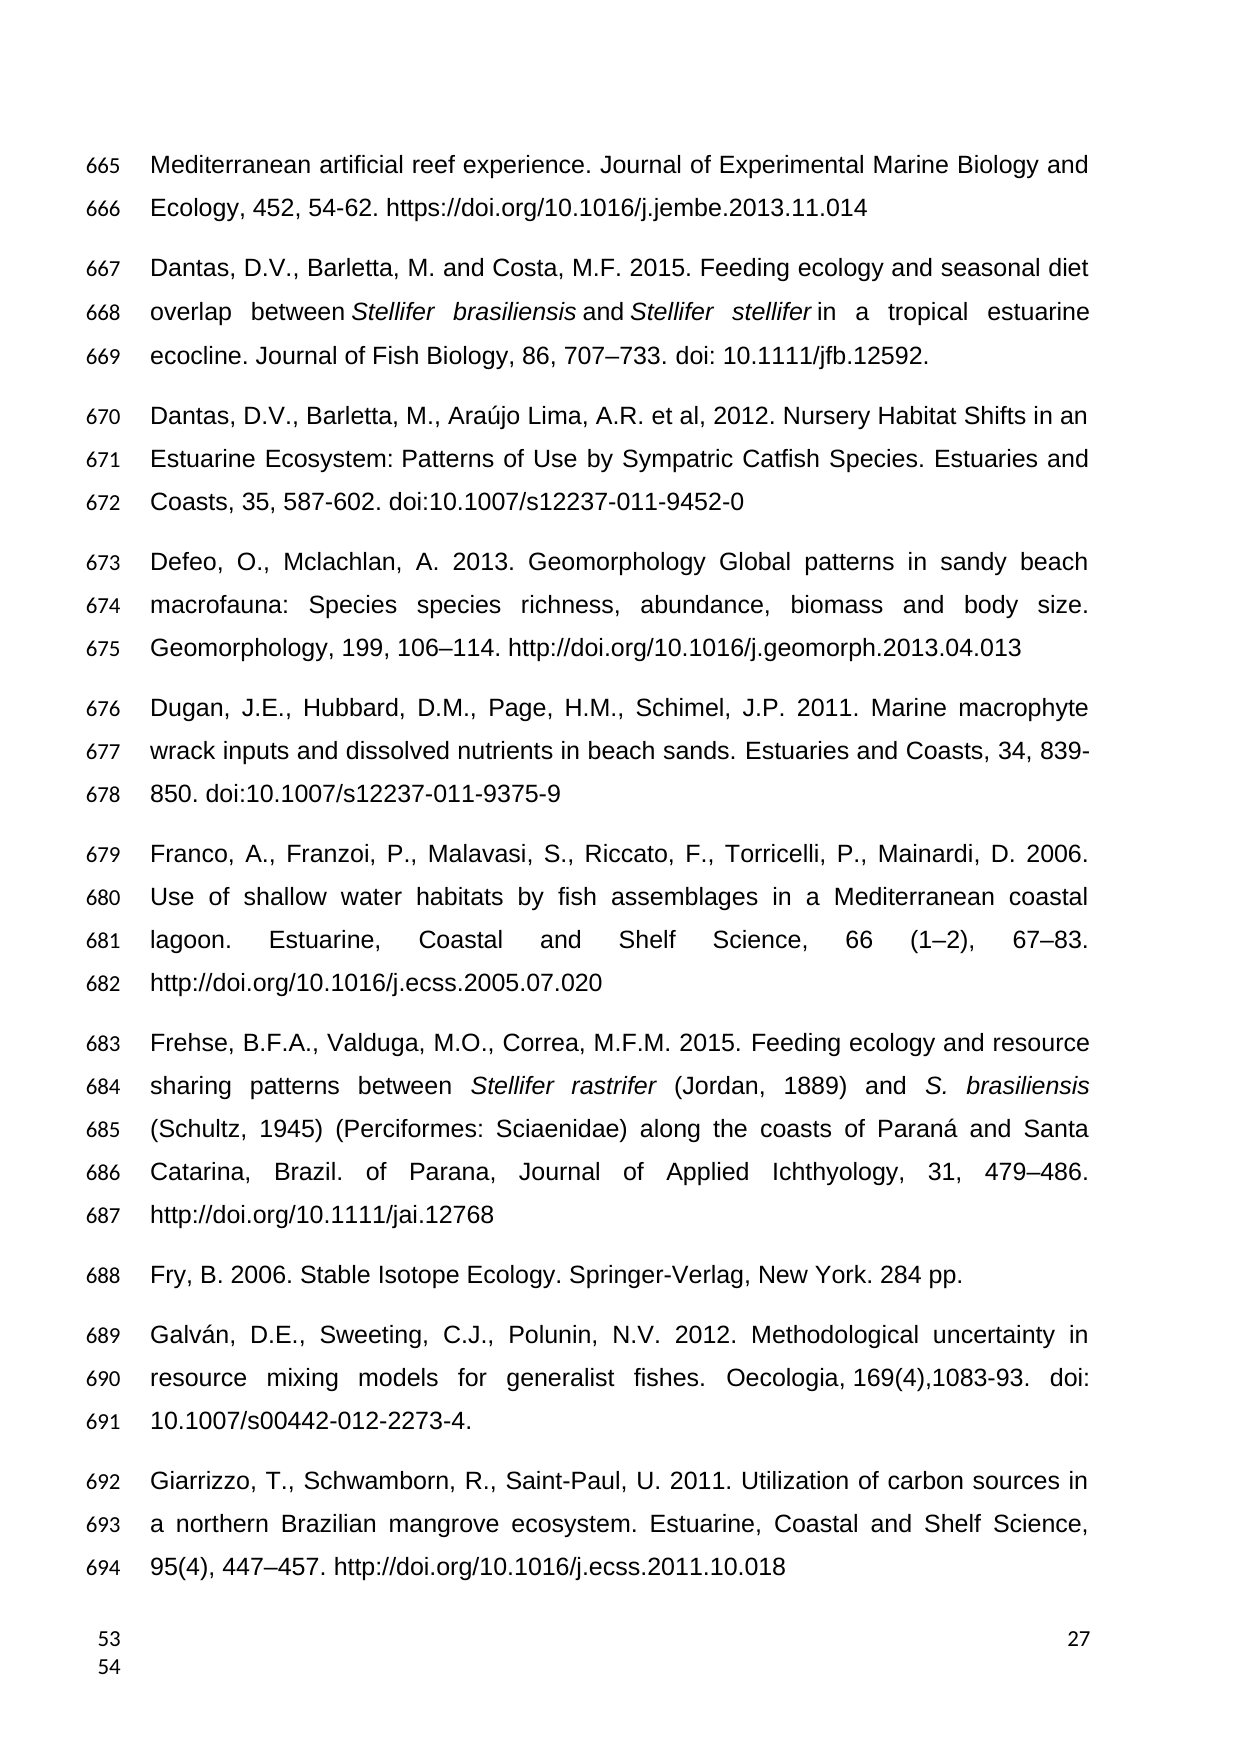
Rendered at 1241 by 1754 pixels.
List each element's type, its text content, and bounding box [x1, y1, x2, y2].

text Dantas, D.V., Barletta, M. and Costa, M.F. 2015. Feeding ecology and seasonal diet overlap between Stellifer brasiliensis and Stellifer stellifer in a tropical estuarine ecocline. Journal of Fish Biology, 86, 707–733. doi: 10.1111/jfb.12592. [150, 253, 1090, 370]
text Dantas, D.V., Barletta, M., Araújo Lima, A.R. et al, 2012. Nursery Habitat Shifts in an Estuarine Ecosystem: Patterns of Use by Sympatric Catfish Species. Estuaries and Coasts, 35, 587-602. doi:10.1007/s12237-011-9452-0 [150, 401, 1090, 516]
text Defeo, O., Mclachlan, A. 2013. Geomorphology Global patterns in sandy beach macrofauna: Species species richness, abundance, biomass and body size. Geomorphology, 199, 106–114. http://doi.org/10.1016/j.geomorph.2013.04.013 [150, 547, 1090, 662]
text Giarrizzo, T., Schwamborn, R., Saint-Paul, U. 2011. Utilization of carbon sources in a northern Brazilian mangrove ecosystem. Estuarine, Coastal and Shelf Science, 95(4), 447–457. http://doi.org/10.1016/j.ecss.2011.10.018 [150, 1466, 1090, 1581]
text Frehse, B.F.A., Valduga, M.O., Correa, M.F.M. 2015. Feeding ecology and resource sharing patterns between Stellifer rastrifer (Jordan, 1889) and S. brasiliensis (Schultz, 1945) (Perciformes: Sciaenidae) along the coasts of Paraná and Santa Catarina, Brazil. of Parana, Journal of Applied Ichthyology, 31, 479–486. http://doi.org/10.1111/jai.12768 [150, 1028, 1090, 1229]
text Fry, B. 2006. Stable Isotope Ecology. Springer-Verlag, New York. 284 pp. [150, 1260, 1090, 1289]
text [150, 150, 1090, 222]
text Galván, D.E., Sweeting, C.J., Polunin, N.V. 2012. Methodological uncertainty in resource mixing models for generalist fishes. Oecologia, 169(4),1083-93. doi: 10.1007/s00442-012-2273-4. [150, 1320, 1090, 1435]
text Dugan, J.E., Hubbard, D.M., Page, H.M., Schimel, J.P. 2011. Marine macrophyte wrack inputs and dissolved nutrients in beach sands. Estuaries and Coasts, 34, 839-850. doi:10.1007/s12237-011-9375-9 [150, 693, 1090, 808]
text Franco, A., Franzoi, P., Malavasi, S., Riccato, F., Torricelli, P., Mainardi, D. 2006. Use of shallow water habitats by fish assemblages in a Mediterranean coastal lagoon. Estuarine, Coastal and Shelf Science, 66 (1–2), 67–83. http://doi.org/10.1016/j.ecss.2005.07.020 [150, 839, 1090, 997]
